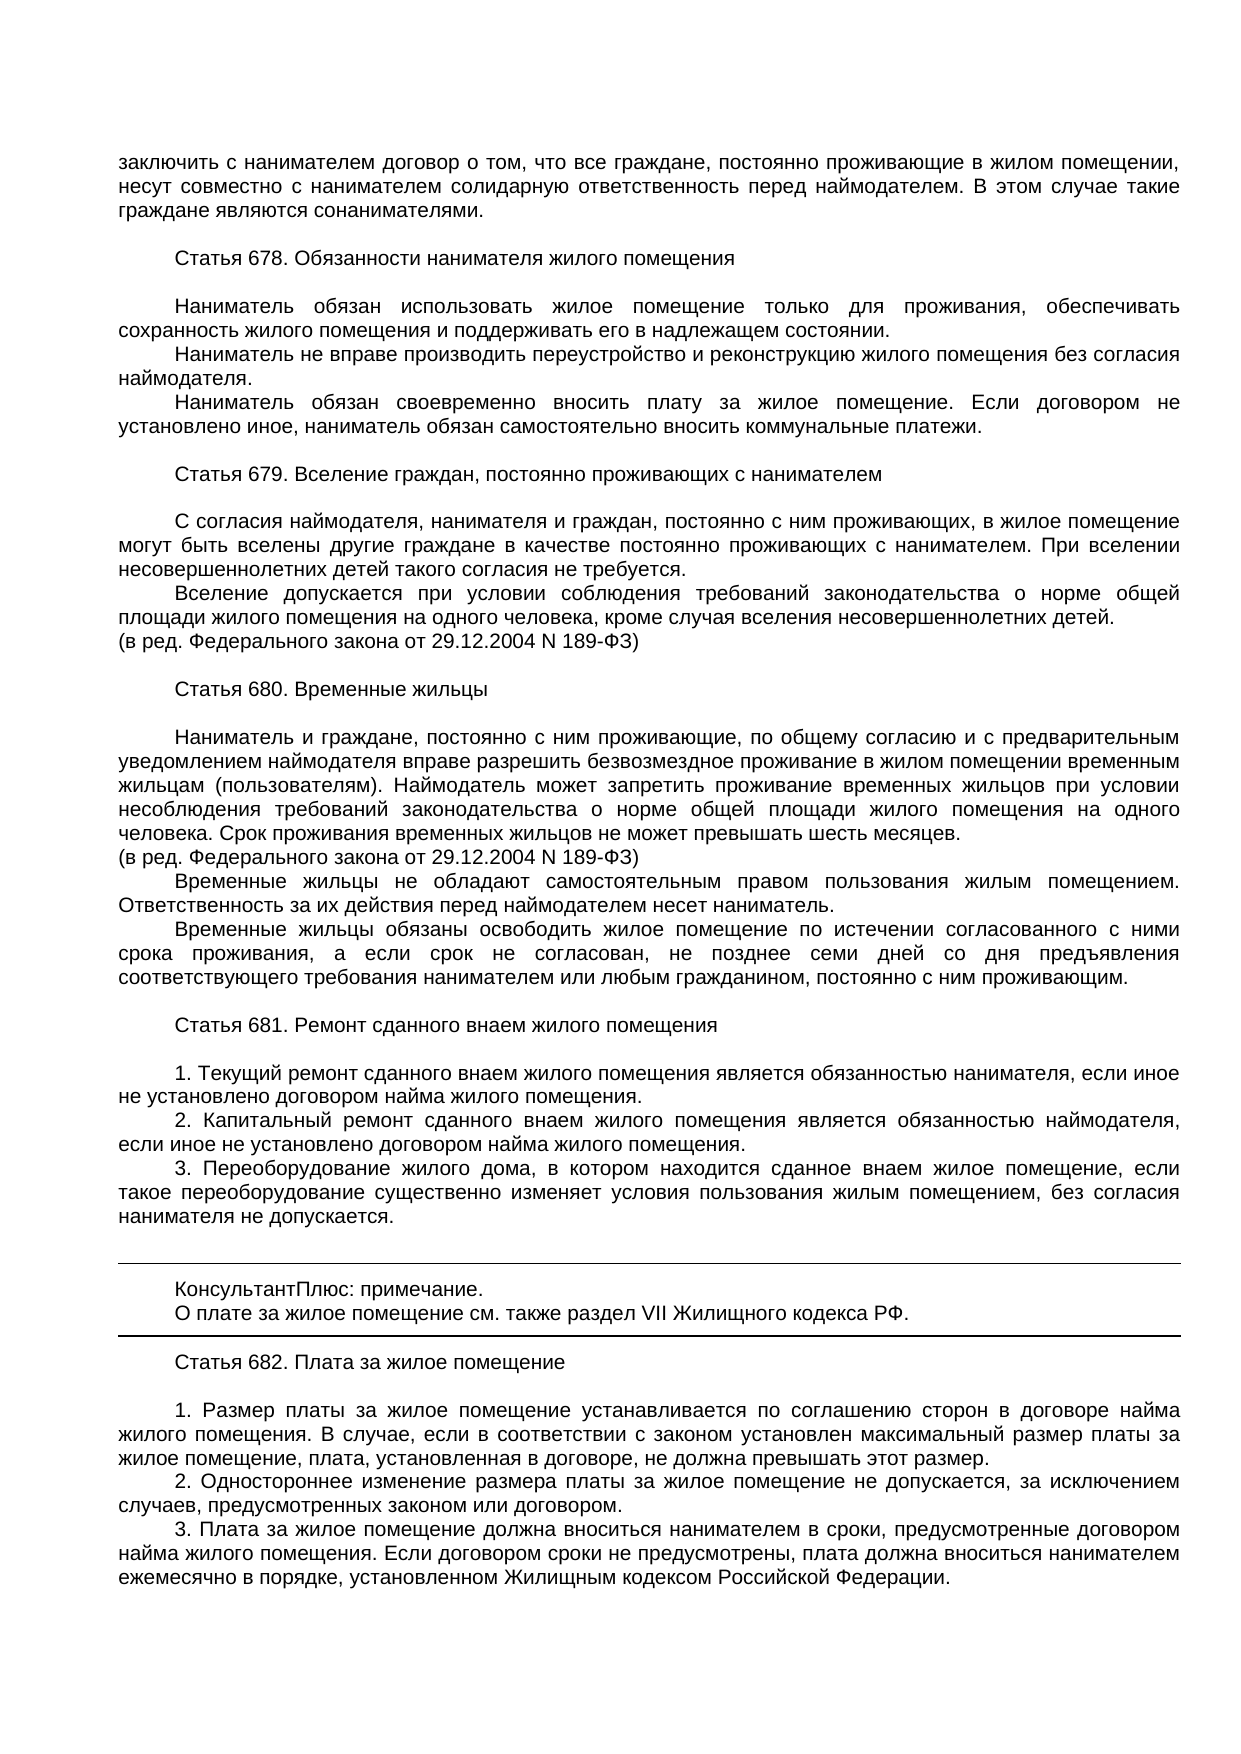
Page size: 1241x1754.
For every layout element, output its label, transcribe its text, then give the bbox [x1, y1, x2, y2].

text Статья 678. Обязанности нанимателя жилого помещения [118, 246, 1181, 270]
text 1. Текущий ремонт сданного внаем жилого помещения является обязанностью нанимателя, если иное не установлено договором найма жилого помещения. [118, 1060, 1181, 1108]
text Временные жильцы не обладают самостоятельным правом пользования жилым помещением. Ответственность за их действия перед наймодателем несет наниматель. [118, 869, 1181, 917]
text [118, 150, 1181, 222]
text Статья 679. Вселение граждан, постоянно проживающих с нанимателем [118, 461, 1181, 485]
text Статья 680. Временные жильцы [118, 677, 1181, 701]
text Статья 682. Плата за жилое помещение [118, 1349, 1181, 1373]
text 2. Капитальный ремонт сданного внаем жилого помещения является обязанностью наймодателя, если иное не установлено договором найма жилого помещения. [118, 1108, 1181, 1156]
text 3. Переоборудование жилого дома, в котором находится сданное внаем жилое помещение, если такое переоборудование существенно изменяет условия пользования жилым помещением, без согласия нанимателя не допускается. [118, 1156, 1181, 1228]
text Наниматель и граждане, постоянно с ним проживающие, по общему согласию и с предварительным уведомлением наймодателя вправе разрешить безвозмездное проживание в жилом помещении временным жильцам (пользователям). Наймодатель может запретить проживание временных жильцов при условии несоблюдения требований законодательства о норме общей площади жилого помещения на одного человека. Срок проживания временных жильцов не может превышать шесть месяцев. [118, 725, 1181, 845]
text КонсультантПлюс: примечание. [118, 1277, 1181, 1301]
text Статья 681. Ремонт сданного внаем жилого помещения [118, 1012, 1181, 1036]
text 1. Размер платы за жилое помещение устанавливается по соглашению сторон в договоре найма жилого помещения. В случае, если в соответствии с законом установлен максимальный размер платы за жилое помещение, плата, установленная в договоре, не должна превышать этот размер. [118, 1397, 1181, 1469]
text Наниматель обязан использовать жилое помещение только для проживания, обеспечивать сохранность жилого помещения и поддерживать его в надлежащем состоянии. [118, 294, 1181, 342]
text Временные жильцы обязаны освободить жилое помещение по истечении согласованного с ними срока проживания, а если срок не согласован, не позднее семи дней со дня предъявления соответствующего требования нанимателем или любым гражданином, постоянно с ним проживающим. [118, 917, 1181, 988]
text (в ред. Федерального закона от 29.12.2004 N 189-ФЗ) [118, 845, 1181, 869]
text (в ред. Федерального закона от 29.12.2004 N 189-ФЗ) [118, 629, 1181, 653]
text Вселение допускается при условии соблюдения требований законодательства о норме общей площади жилого помещения на одного человека, кроме случая вселения несовершеннолетних детей. [118, 581, 1181, 629]
text Наниматель не вправе производить переустройство и реконструкцию жилого помещения без согласия наймодателя. [118, 342, 1181, 389]
text 3. Плата за жилое помещение должна вноситься нанимателем в сроки, предусмотренные договором найма жилого помещения. Если договором сроки не предусмотрены, плата должна вноситься нанимателем ежемесячно в порядке, установленном Жилищным кодексом Российской Федерации. [118, 1517, 1181, 1589]
text С согласия наймодателя, нанимателя и граждан, постоянно с ним проживающих, в жилое помещение могут быть вселены другие граждане в качестве постоянно проживающих с нанимателем. При вселении несовершеннолетних детей такого согласия не требуется. [118, 509, 1181, 581]
text Наниматель обязан своевременно вносить плату за жилое помещение. Если договором не установлено иное, наниматель обязан самостоятельно вносить коммунальные платежи. [118, 389, 1181, 437]
text О плате за жилое помещение см. также раздел VII Жилищного кодекса РФ. [118, 1301, 1181, 1325]
text 2. Одностороннее изменение размера платы за жилое помещение не допускается, за исключением случаев, предусмотренных законом или договором. [118, 1469, 1181, 1517]
